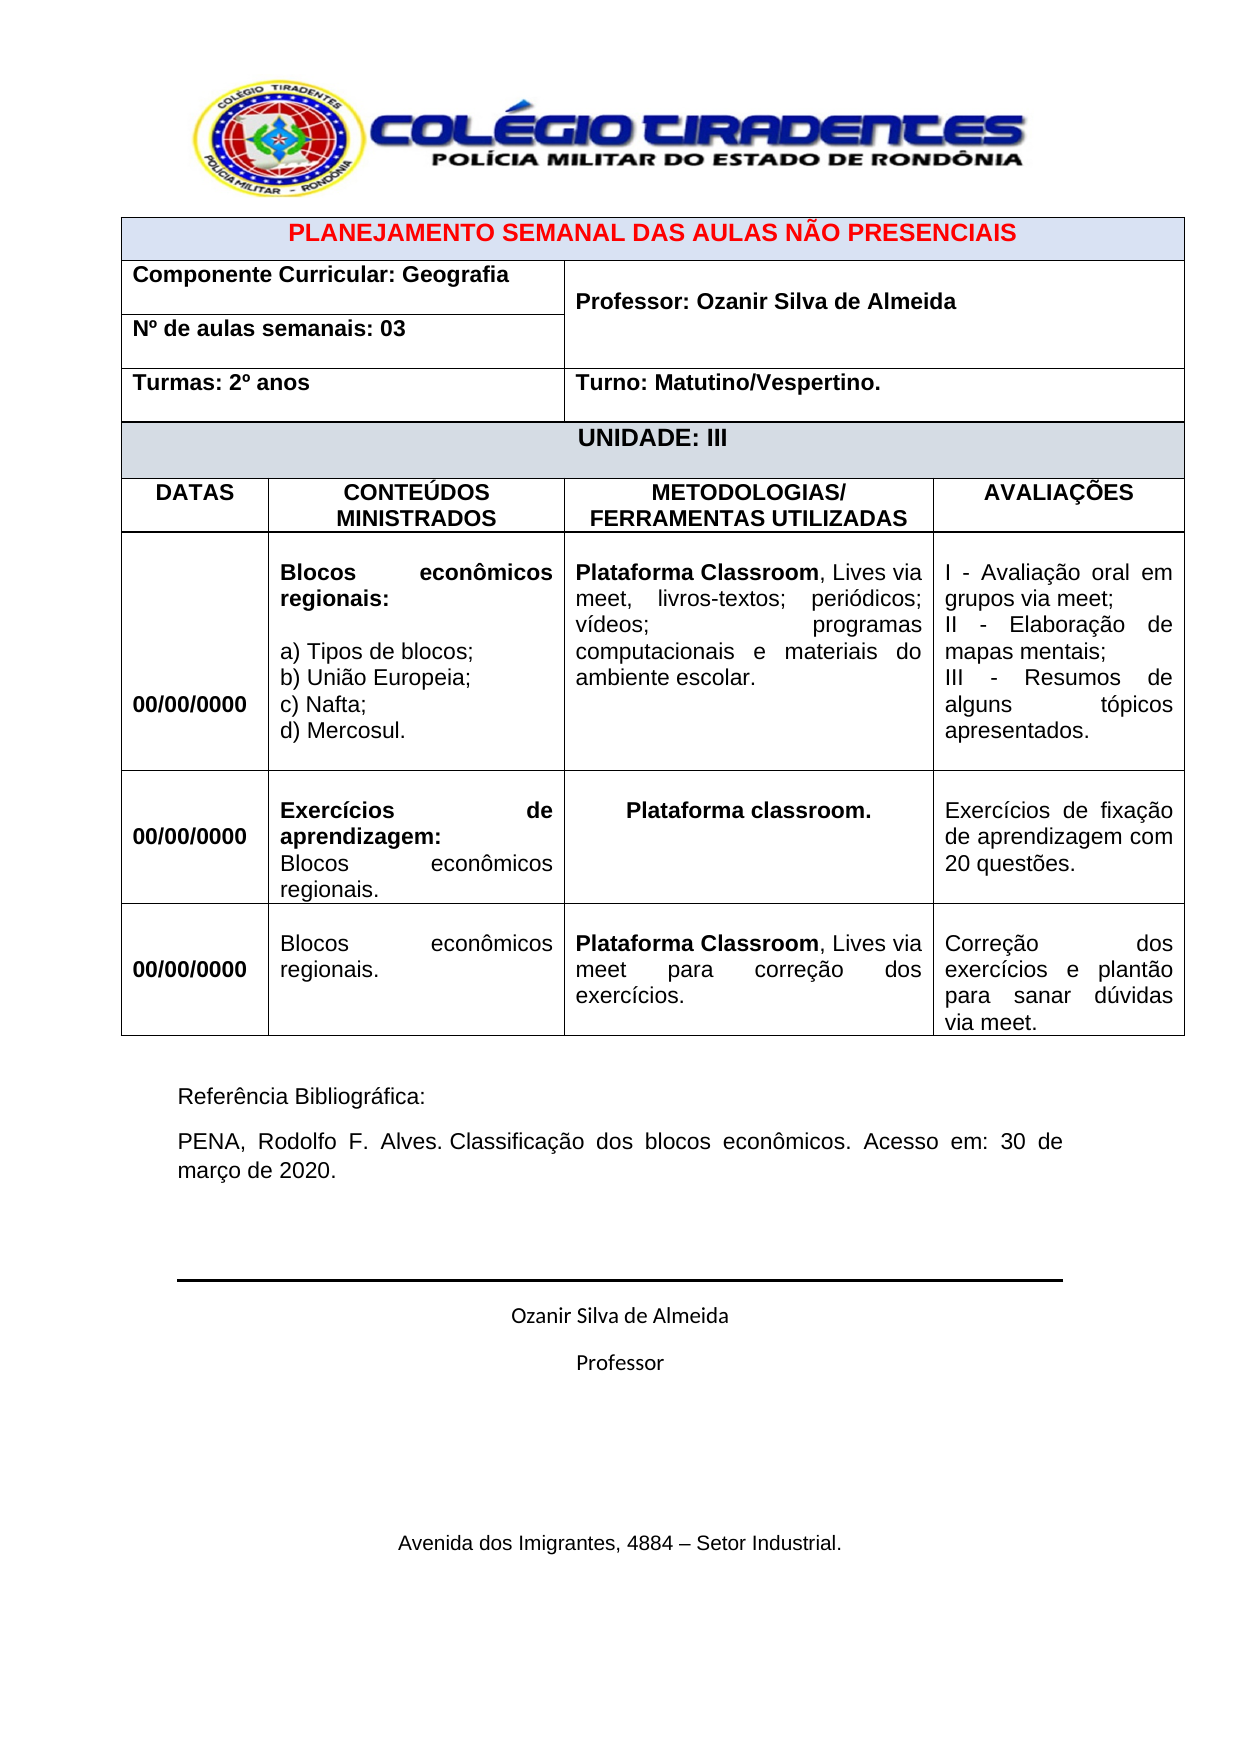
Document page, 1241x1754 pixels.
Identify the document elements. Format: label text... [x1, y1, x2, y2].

table_cell 00/00/0000 [122, 771, 268, 902]
table_cell Professor: Ozanir Silva de Almeida [565, 261, 1184, 368]
table_cell I - Avaliação oral em grupos via meet; II - Elaboração de mapas mentais; III - Resumos de alguns tópicos apresentados. [934, 533, 1184, 769]
table_cell Exercícios de fixação de aprendizagem com 20 questões. [934, 771, 1184, 902]
table_cell Nº de aulas semanais: 03 [122, 315, 564, 368]
table_cell Plataforma Classroom, Lives via meet, livros-textos; periódicos; vídeos; programas computacionais e materiais do ambiente escolar. [565, 533, 933, 769]
table_cell Plataforma classroom. [565, 771, 933, 902]
table_cell Blocos econômicos regionais: a) Tipos de blocos; b) União Europeia; c) Nafta; d) Mercosul. [269, 533, 564, 769]
table_cell UNIDADE: III [122, 423, 1184, 478]
table_cell Exercícios de aprendizagem: Blocos econômicos regionais. [269, 771, 564, 902]
text Ozanir Silva de Almeida [177, 1301, 1063, 1329]
table_cell Turno: Matutino/Vespertino. [565, 369, 1184, 421]
table_cell 00/00/0000 [122, 533, 268, 769]
table_cell 00/00/0000 [122, 904, 268, 1035]
table_cell Correção dos exercícios e plantão para sanar dúvidas via meet. [934, 904, 1184, 1035]
text Professor [177, 1348, 1063, 1376]
table_cell METODOLOGIAS/FERRAMENTAS UTILIZADAS [565, 479, 933, 531]
picture [177, 74, 1048, 198]
table_cell CONTEÚDOS MINISTRADOS [269, 479, 564, 531]
text Referência Bibliográfica: [177, 1083, 1063, 1109]
table_cell Plataforma Classroom, Lives via meet para correção dos exercícios. [565, 904, 933, 1035]
table_cell Turmas: 2º anos [122, 369, 564, 421]
table_cell Componente Curricular: Geografia [122, 261, 564, 314]
table_header PLANEJAMENTO SEMANAL DAS AULAS NÃO PRESENCIAIS [122, 218, 1184, 260]
table_cell AVALIAÇÕES [934, 479, 1184, 531]
text Avenida dos Imigrantes, 4884 – Setor Industrial. [177, 1531, 1063, 1555]
table_cell DATAS [122, 479, 268, 531]
text PENA, Rodolfo F. Alves. Classificação dos blocos econômicos. Acesso em: 30 de março de 2020. [177, 1128, 1063, 1183]
table_cell Blocos econômicos regionais. [269, 904, 564, 1035]
